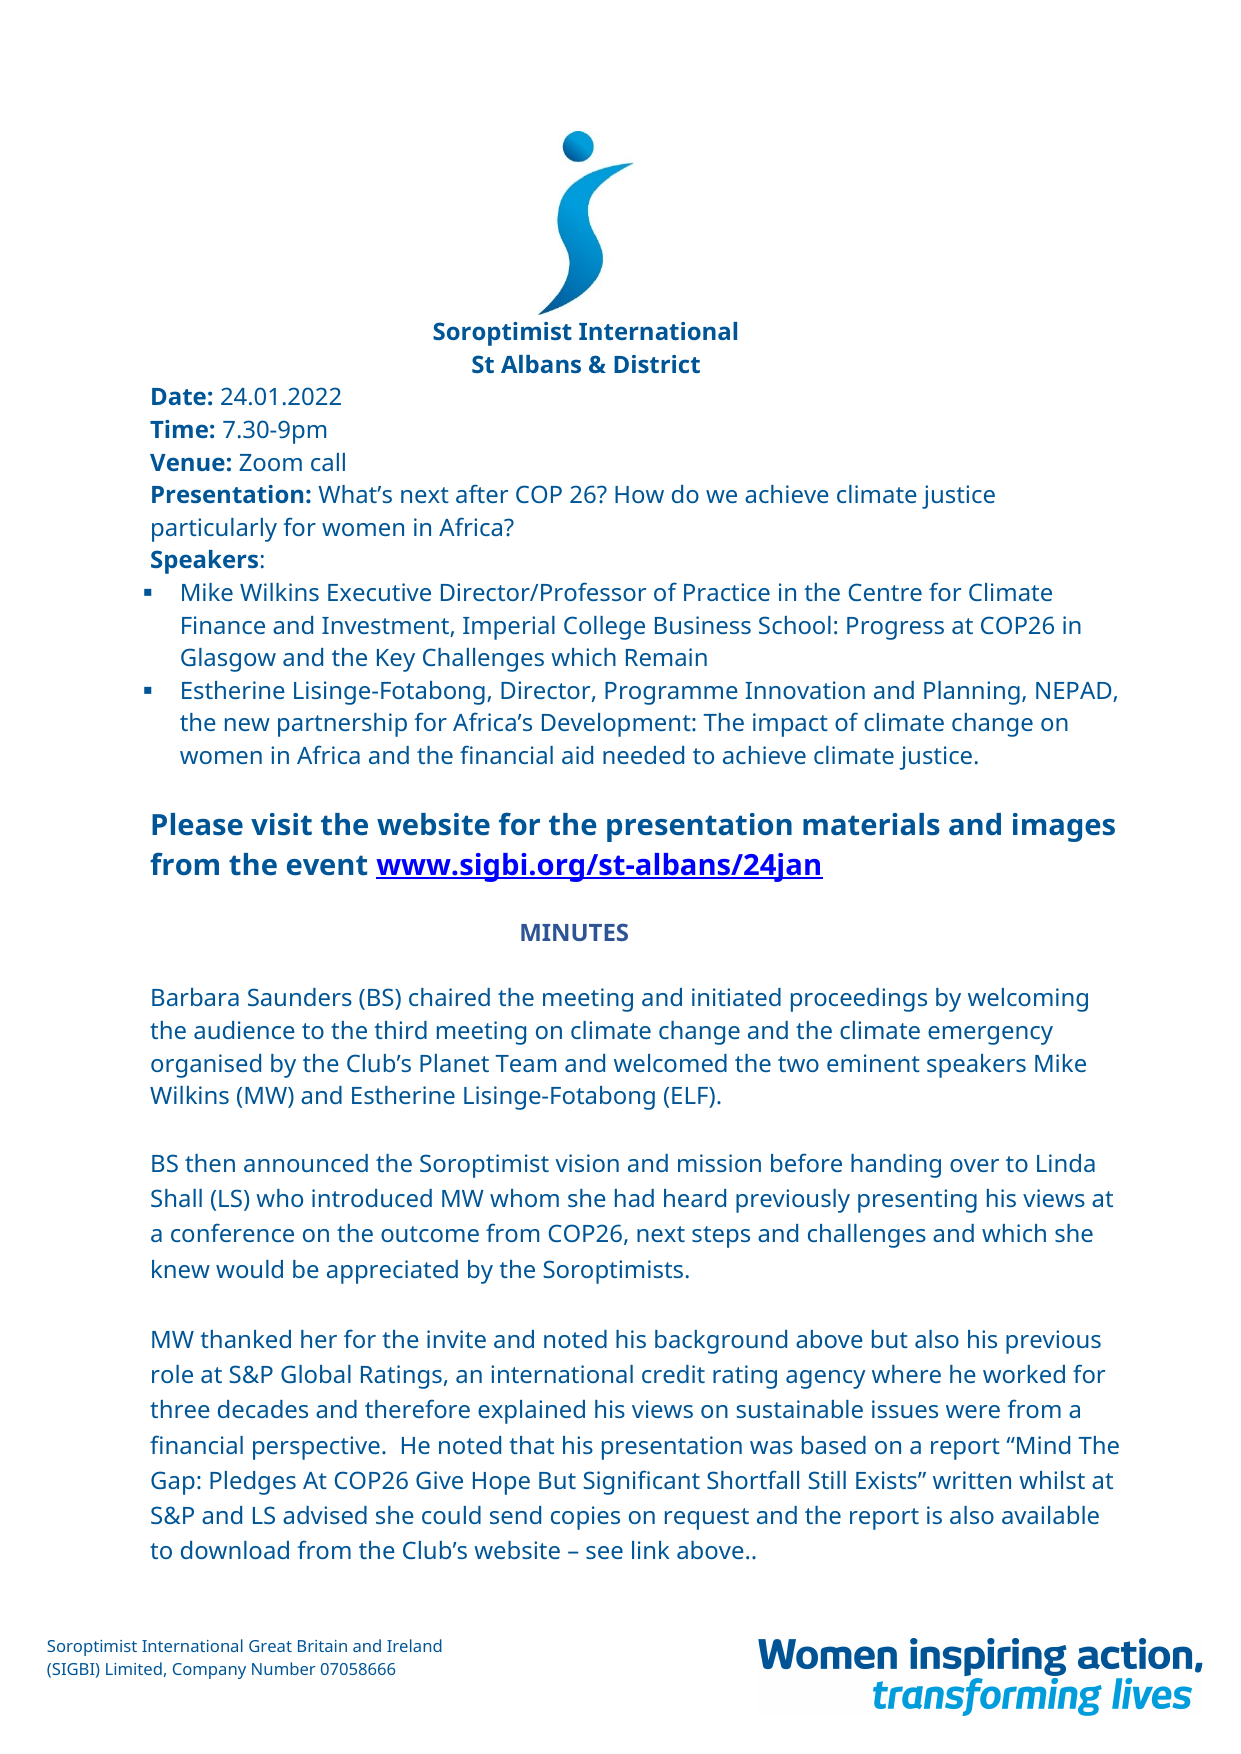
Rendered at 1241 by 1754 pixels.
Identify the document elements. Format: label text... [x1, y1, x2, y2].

text Presentation: What’s next after COP 26? How do we achieve climate justice particularly for women in Africa? [150, 478, 1124, 543]
text Venue: Zoom call [150, 445, 1124, 478]
picture [987, 1692, 994, 1704]
list Mike Wilkins Executive Director/Professor of Practice in the Centre for Climate Finance and Investment, Imperial College Business School: Progress at COP26 in Glasgow and the Key Challenges which Remain [142, 576, 1124, 674]
text Speakers: [150, 543, 1124, 576]
list Estherine Lisinge-Fotabong, Director, Programme Innovation and Planning, NEPAD, the new partnership for Africa’s Development: The impact of climate change on women in Africa and the financial aid needed to achieve climate justice. [142, 674, 1124, 771]
text Soroptimist International [47, 315, 1124, 348]
picture [758, 1638, 1203, 1716]
text Time: 7.30-9pm [150, 413, 1124, 445]
picture [537, 131, 634, 315]
text St Albans & District [47, 348, 1124, 380]
text MINUTES [519, 916, 1124, 981]
text Barbara Saunders (BS) chaired the meeting and initiated proceedings by welcoming the audience to the third meeting on climate change and the climate emergency organised by the Club’s Planet Team and welcomed the two eminent speakers Mike Wilkins (MW) and Estherine Lisinge-Fotabong (ELF). [150, 981, 1124, 1112]
text Please visit the website for the presentation materials and images from the event www.sigbi.org/st-albans/24jan [150, 804, 1124, 883]
text Date: 24.01.2022 [150, 380, 1124, 413]
text MW thanked her for the invite and noted his background above but also his previous role at S&P Global Ratings, an international credit rating agency where he worked for three decades and therefore explained his views on sustainable issues were from a financial perspective. He noted that his presentation was based on a report “Mind The Gap: Pledges At COP26 Give Hope But Significant Shortfall Still Exists” written whilst at S&P and LS advised she could send copies on request and the report is also available to download from the Club’s website – see link above.. [150, 1323, 1124, 1567]
text BS then announced the Soroptimist vision and mission before handing over to Linda Shall (LS) who introduced MW whom she had heard previously presenting his views at a conference on the outcome from COP26, next steps and challenges and which she knew would be appreciated by the Soroptimists. [150, 1147, 1124, 1285]
